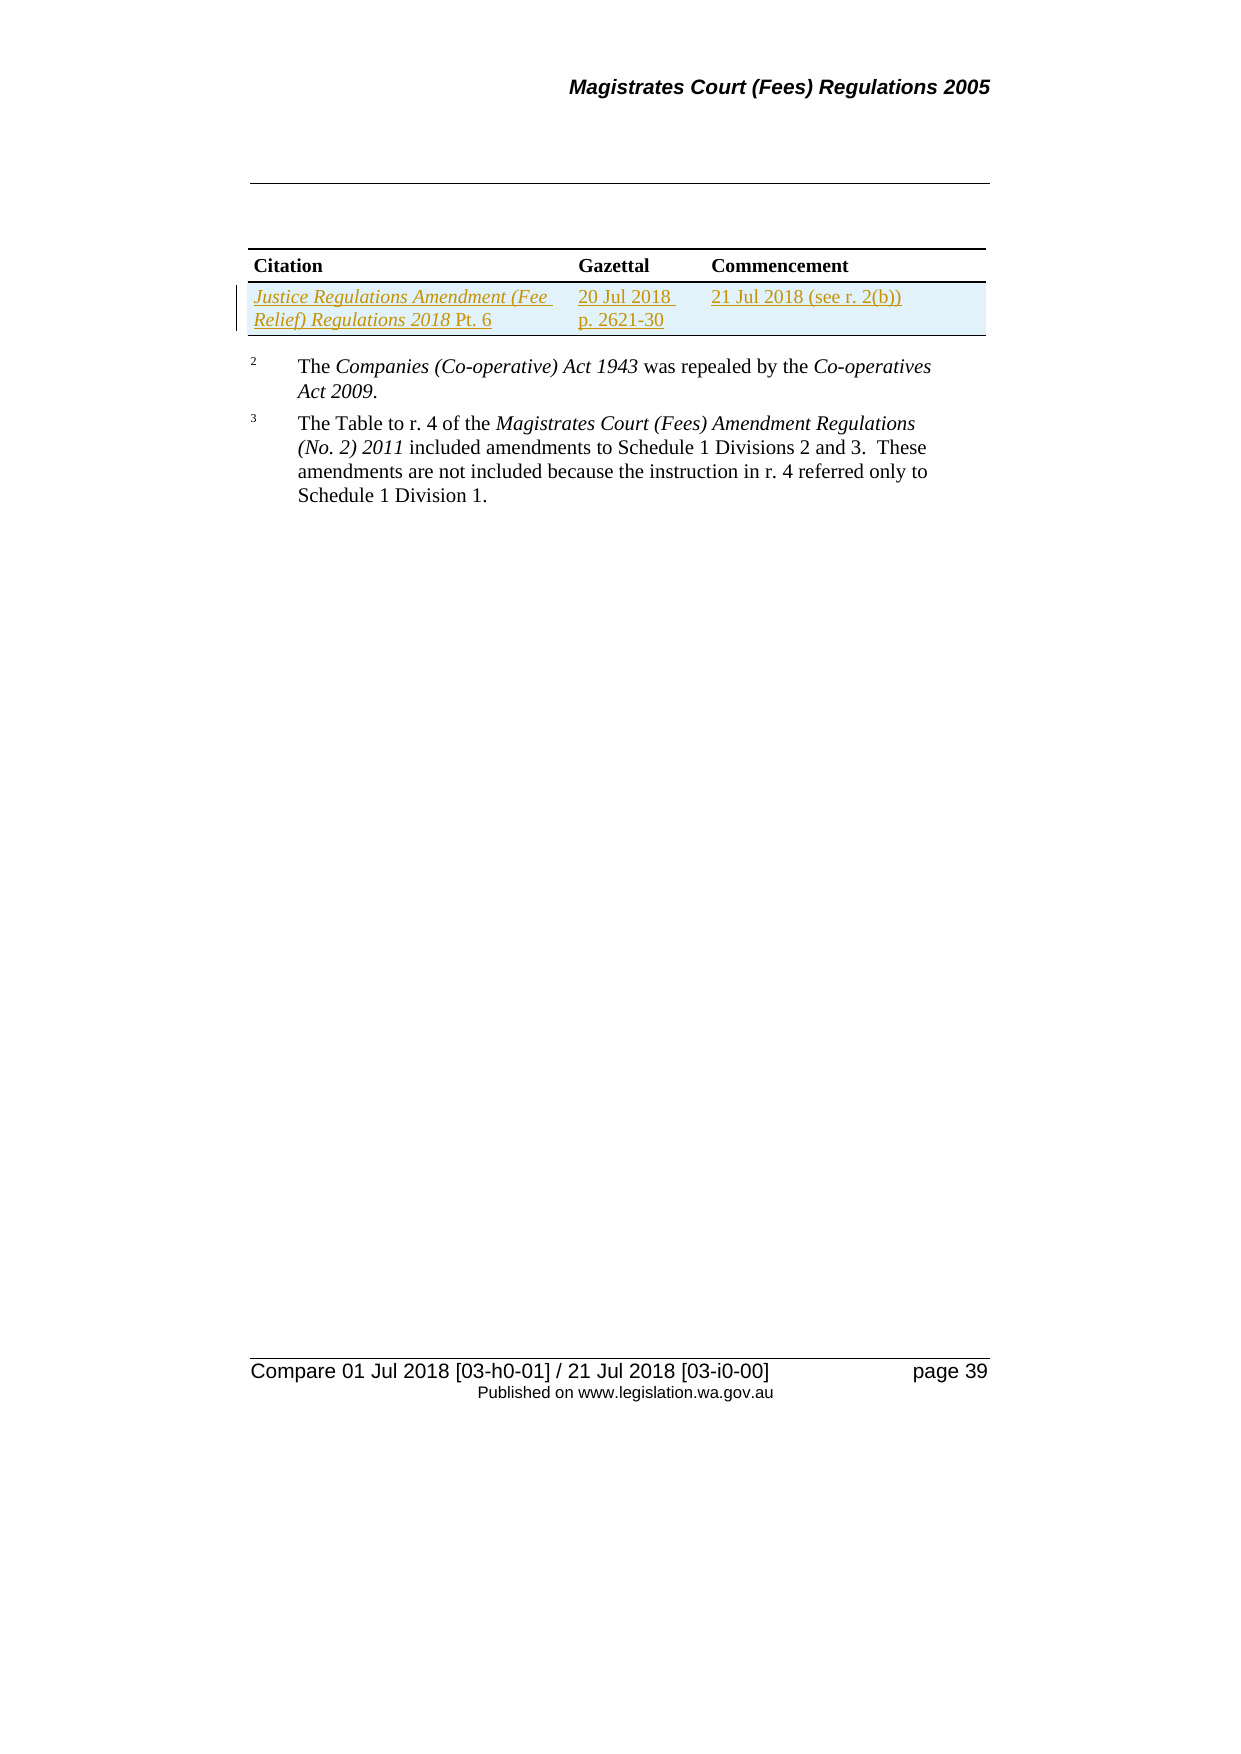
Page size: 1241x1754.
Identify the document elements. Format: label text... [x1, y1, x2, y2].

table_header Gazettal [572, 250, 705, 281]
text 3 The Table to r. 4 of the (Fees) Amendment Regulations (No. 2) 2011 included amendments to Schedule 1 Divisions 2 and 3. These amendments are not included because the instruction in r. 4 referred only to Schedule 1 Division 1. [250, 411, 990, 507]
table_header Citation [248, 250, 572, 281]
text 2 The Companies (Co-operative) Act 1943 was repealed by the Co-operatives Act 2009. [250, 354, 990, 403]
table_header Commencement [705, 250, 986, 281]
